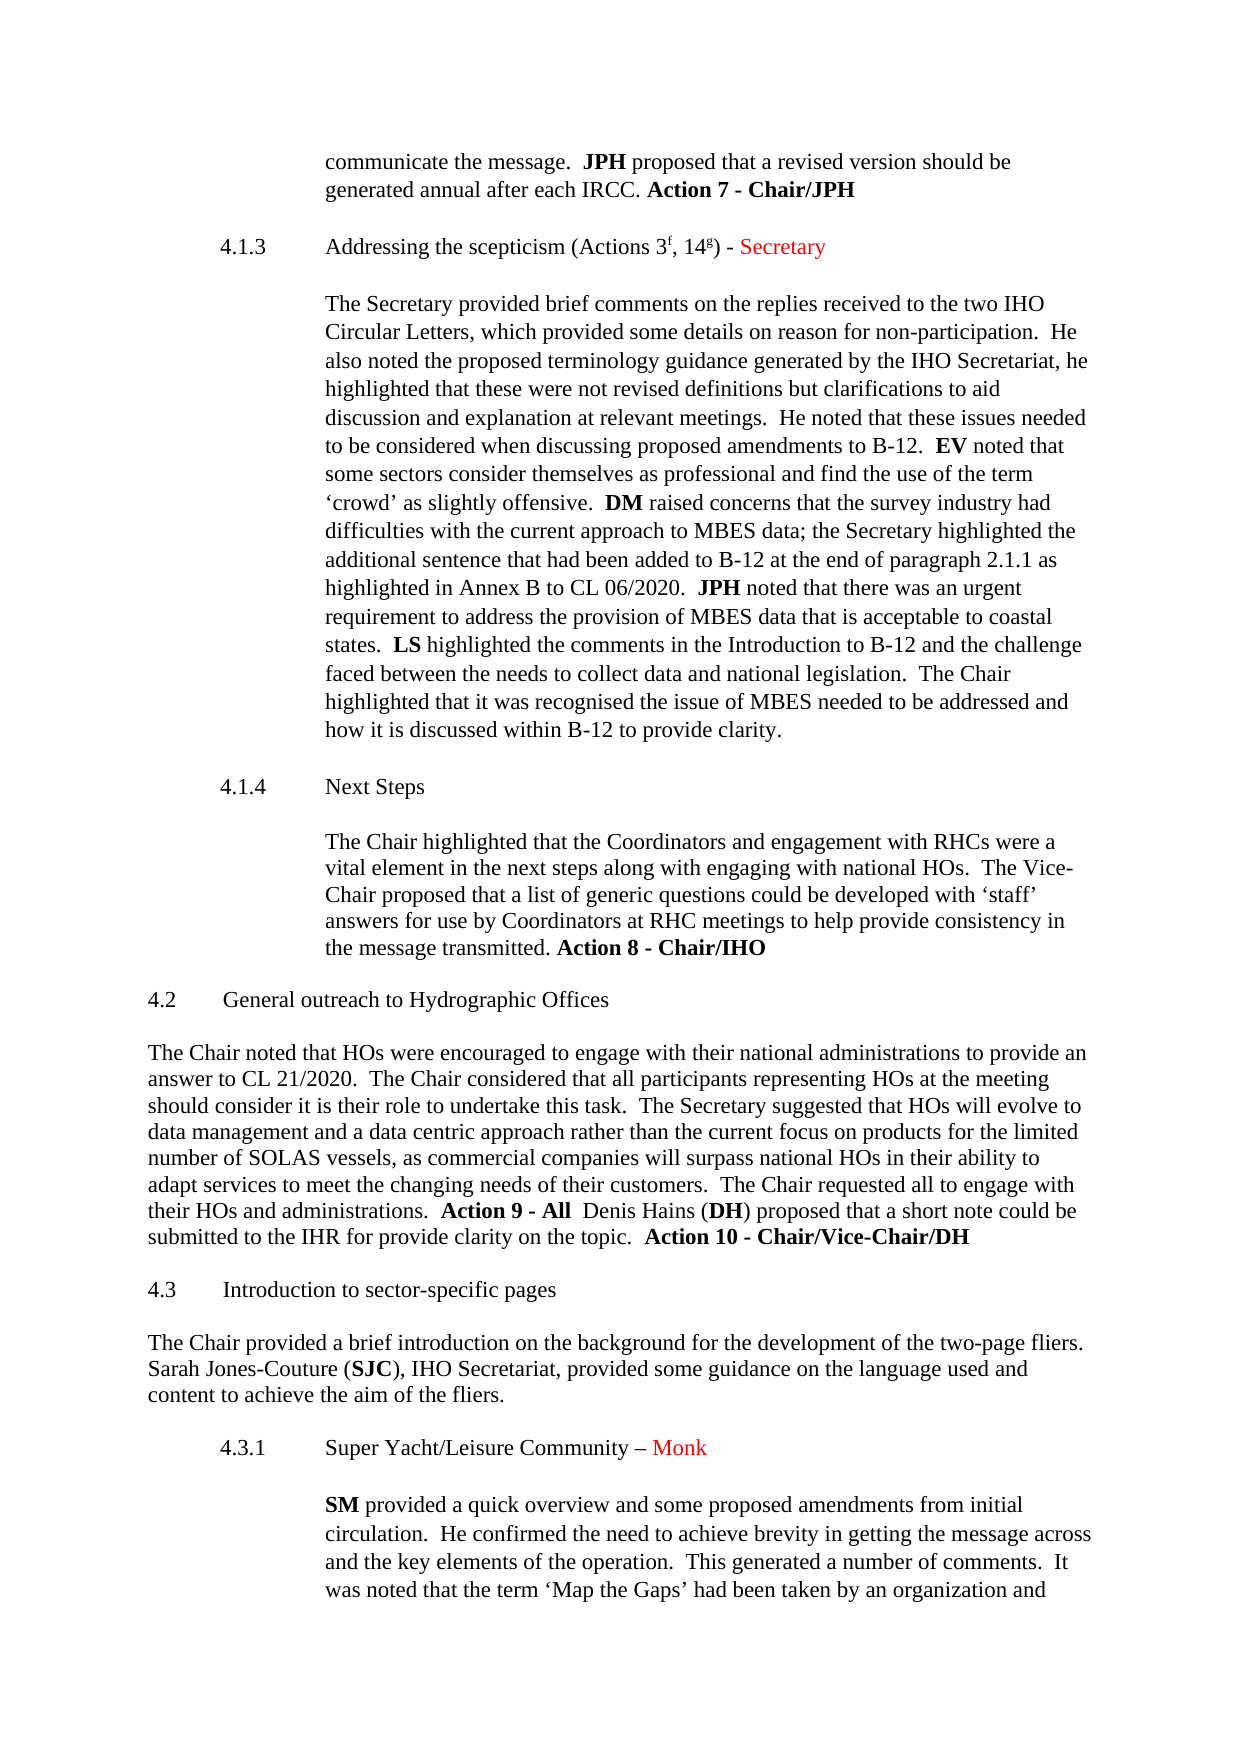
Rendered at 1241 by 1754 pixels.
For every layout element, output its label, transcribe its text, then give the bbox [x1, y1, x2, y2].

list Super Yacht/Leisure Community – Monk [266, 1434, 1092, 1461]
list The Chair provided a brief introduction on the background for the development of the two-page fliers. Sarah Jones-Couture (SJC), IHO Secretariat, provided some guidance on the language used and content to achieve the aim of the fliers. [148, 1329, 1092, 1408]
list The Secretary provided brief comments on the replies received to the two IHO Circular Letters, which provided some details on reason for non-participation. He also noted the proposed terminology guidance generated by the IHO Secretariat, he highlighted that these were not revised definitions but clarifications to aid discussion and explanation at relevant meetings. He noted that these issues needed to be considered when discussing proposed amendments to B-12. EV noted that some sectors consider themselves as professional and find the use of the term ‘crowd’ as slightly offensive. DM raised concerns that the survey industry had difficulties with the current approach to MBES data; the Secretary highlighted the additional sentence that had been added to B-12 at the end of paragraph 2.1.1 as highlighted in Annex B to CL 06/2020. JPH noted that there was an urgent requirement to address the provision of MBES data that is acceptable to coastal states. LS highlighted the comments in the Introduction to B-12 and the challenge faced between the needs to collect data and national legislation. The Chair highlighted that it was recognised the issue of MBES needed to be addressed and how it is discussed within B-12 to provide clarity. [325, 290, 1092, 743]
list Introduction to sector-specific pages [148, 1276, 1092, 1302]
list The Chair noted that HOs were encouraged to engage with their national administrations to provide an answer to CL 21/2020. The Chair considered that all participants representing HOs at the meeting should consider it is their role to undertake this task. The Secretary suggested that HOs will evolve to data management and a data centric approach rather than the current focus on products for the limited number of SOLAS vessels, as commercial companies will surpass national HOs in their ability to adapt services to meet the changing needs of their customers. The Chair requested all to engage with their HOs and administrations. Action 9 - All Denis Hains (DH) proposed that a short note could be submitted to the IHR for provide clarity on the topic. Action 10 - Chair/Vice-Chair/DH [148, 1039, 1092, 1250]
list The Chair highlighted that the Coordinators and engagement with RHCs were a vital element in the next steps along with engaging with national HOs. The Vice-Chair proposed that a list of generic questions could be developed with ‘staff’ answers for use by Coordinators at RHC meetings to help provide consistency in the message transmitted. Action 8 - Chair/IHO [325, 828, 1092, 960]
list General outreach to Hydrographic Offices [148, 986, 1092, 1013]
list Next Steps [266, 773, 1092, 800]
list Addressing the scepticism (Actions 3f, 14g) - Secretary [266, 233, 1092, 259]
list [325, 148, 1092, 202]
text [325, 1491, 1092, 1603]
